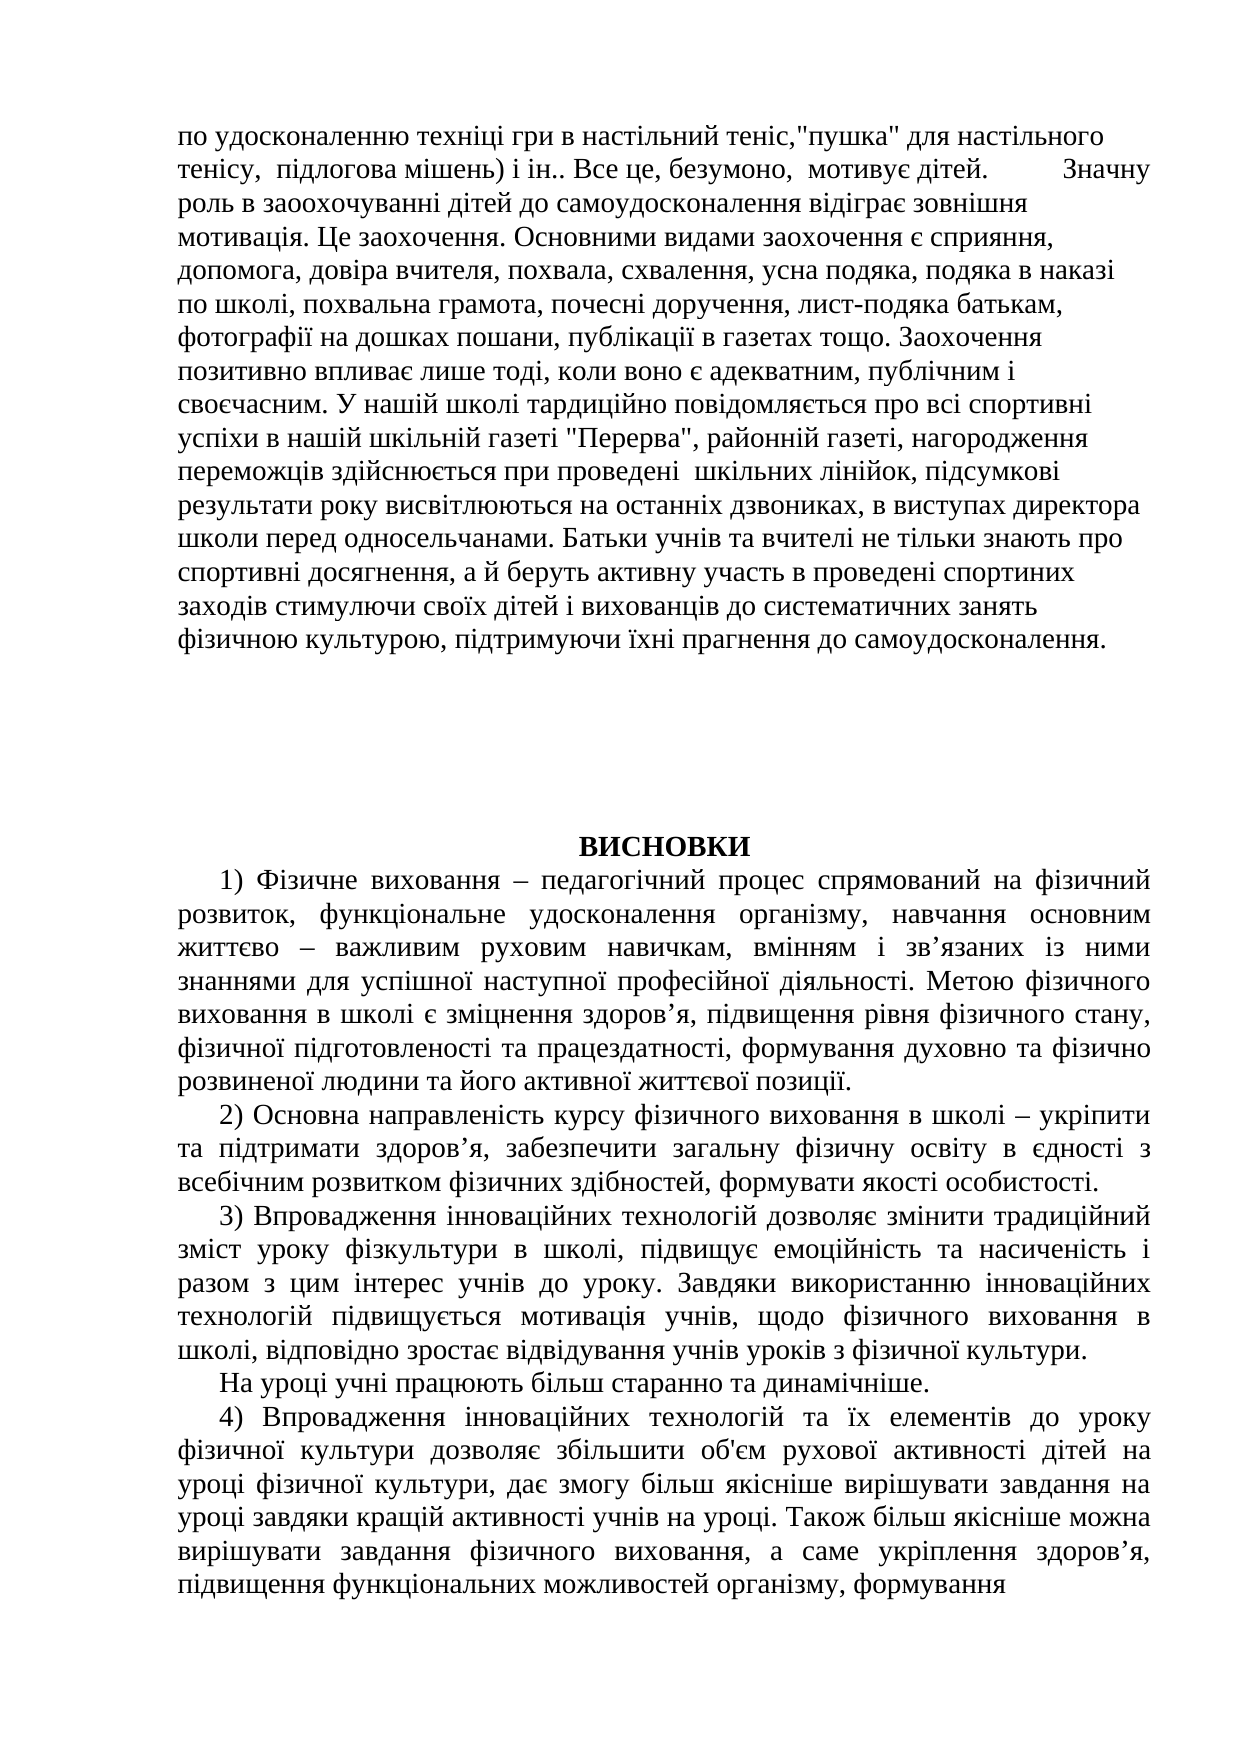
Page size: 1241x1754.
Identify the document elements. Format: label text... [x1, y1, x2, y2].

text На уроці учні працюють більш старанно та динамічніше. [177, 1365, 1152, 1399]
text 4) Впровадження інноваційних технологій та їх елементів до уроку фізичної культури дозволяє збільшити об'єм рухової активності дітей на уроці фізичної культури, дає змогу більш якісніше вирішувати завдання на уроці завдяки кращій активності учнів на уроці. Також більш якісніше можна вирішувати завдання фізичного виховання, а саме укріплення здоров’я, підвищення функціональних можливостей організму, формування [177, 1399, 1152, 1600]
text 2) Основна направленість курсу фізичного виховання в школі – укріпити та підтримати здоров’я, забезпечити загальну фізичну освіту в єдності з всебічним розвитком фізичних здібностей, формувати якості особистості. [177, 1097, 1152, 1198]
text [177, 118, 1152, 655]
subtitle ВИСНОВКИ [188, 829, 1141, 862]
text 3) Впровадження інноваційних технологій дозволяє змінити традиційний зміст уроку фізкультури в школі, підвищує емоційність та насиченість і разом з цим інтерес учнів до уроку. Завдяки використанню інноваційних технологій підвищується мотивація учнів, щодо фізичного виховання в школі, відповідно зростає відвідування учнів уроків з фізичної культури. [177, 1198, 1152, 1365]
text 1) Фізичне виховання – педагогічний процес спрямований на фізичний розвиток, функціональне удосконалення організму, навчання основним життєво – важливим руховим навичкам, вмінням і зв’язаних із ними знаннями для успішної наступної професійної діяльності. Метою фізичного виховання в школі є зміцнення здоров’я, підвищення рівня фізичного стану, фізичної підготовленості та працездатності, формування духовно та фізично розвиненої людини та його активної життєвої позиції. [177, 862, 1152, 1097]
